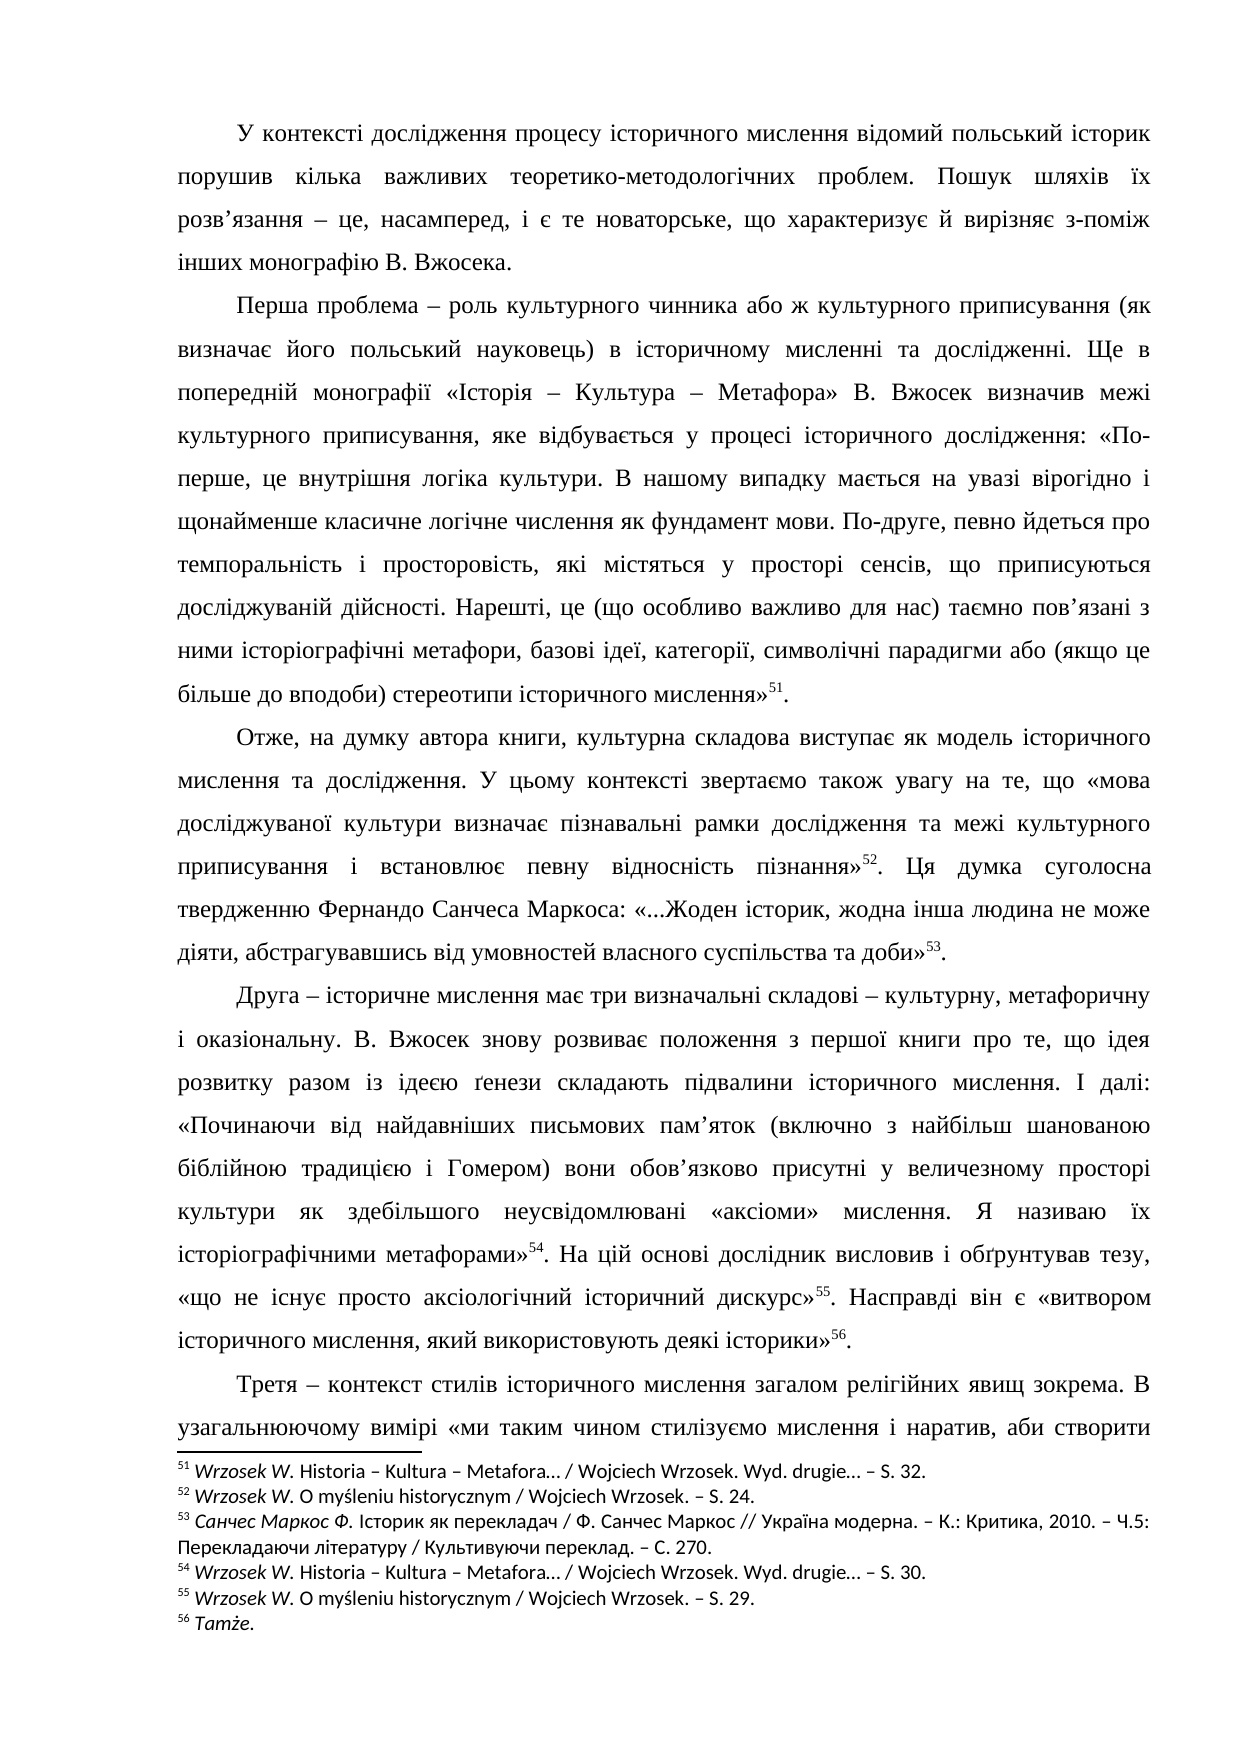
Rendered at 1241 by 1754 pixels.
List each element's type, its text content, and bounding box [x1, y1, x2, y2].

text Друга – історичне мислення має три визначальні складові – культурну, метафоричну і оказіональну. В. Вжосек знову розвиває положення з першої книги про те, що ідея розвитку разом із ідеєю ґенези складають підвалини історичного мислення. І далі: «Починаючи від найдавніших письмових пам’яток (включно з найбільш шанованою біблійною традицією і Гомером) вони обов’язково присутні у величезному просторі культури як здебільшого неусвідомлювані «аксіоми» мислення. Я називаю їх історіографічними метафорами». На цій основі дослідник висловив і обґрунтував тезу, «що не існує просто аксіологічний історичний дискурс». Насправді він є «витвором історичного мислення, який використовують деякі історики». [177, 981, 1152, 1354]
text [177, 1369, 1152, 1441]
text У контексті дослідження процесу історичного мислення відомий польський історик порушив кілька важливих теоретико-методологічних проблем. Пошук шляхів їх розв’язання – це, насамперед, і є те новаторське, що характеризує й вирізняє з-поміж інших монографію В. Вжосека. [177, 118, 1152, 276]
text Отже, на думку автора книги, культурна складова виступає як модель історичного мислення та дослідження. У цьому контексті звертаємо також увагу на те, що «мова досліджуваної культури визначає пізнавальні рамки дослідження та межі культурного приписування і встановлює певну відносність пізнання». Ця думка суголосна твердженню Фернандо Санчеса Маркоса: «...Жоден історик, жодна інша людина не може діяти, абстрагувавшись від умовностей власного суспільства та доби». [177, 722, 1152, 966]
text Перша проблема – роль культурного чинника або ж культурного приписування (як визначає його польський науковець) в історичному мисленні та дослідженні. Ще в попередній монографії «Історія – Культура – Метафора» В. Вжосек визначив межі культурного приписування, яке відбувається у процесі історичного дослідження: «По-перше, це внутрішня логіка культури. В нашому випадку мається на увазі вірогідно і щонайменше класичне логічне числення як фундамент мови. По-друге, певно йдеться про темпоральність і просторовість, які містяться у просторі сенсів, що приписуються досліджуваній дійсності. Нарешті, це (що особливо важливо для нас) таємно пов’язані з ними історіографічні метафори, базові ідеї, категорії, символічні парадигми або (якщо це більше до вподоби) стереотипи історичного мислення». [177, 291, 1152, 707]
